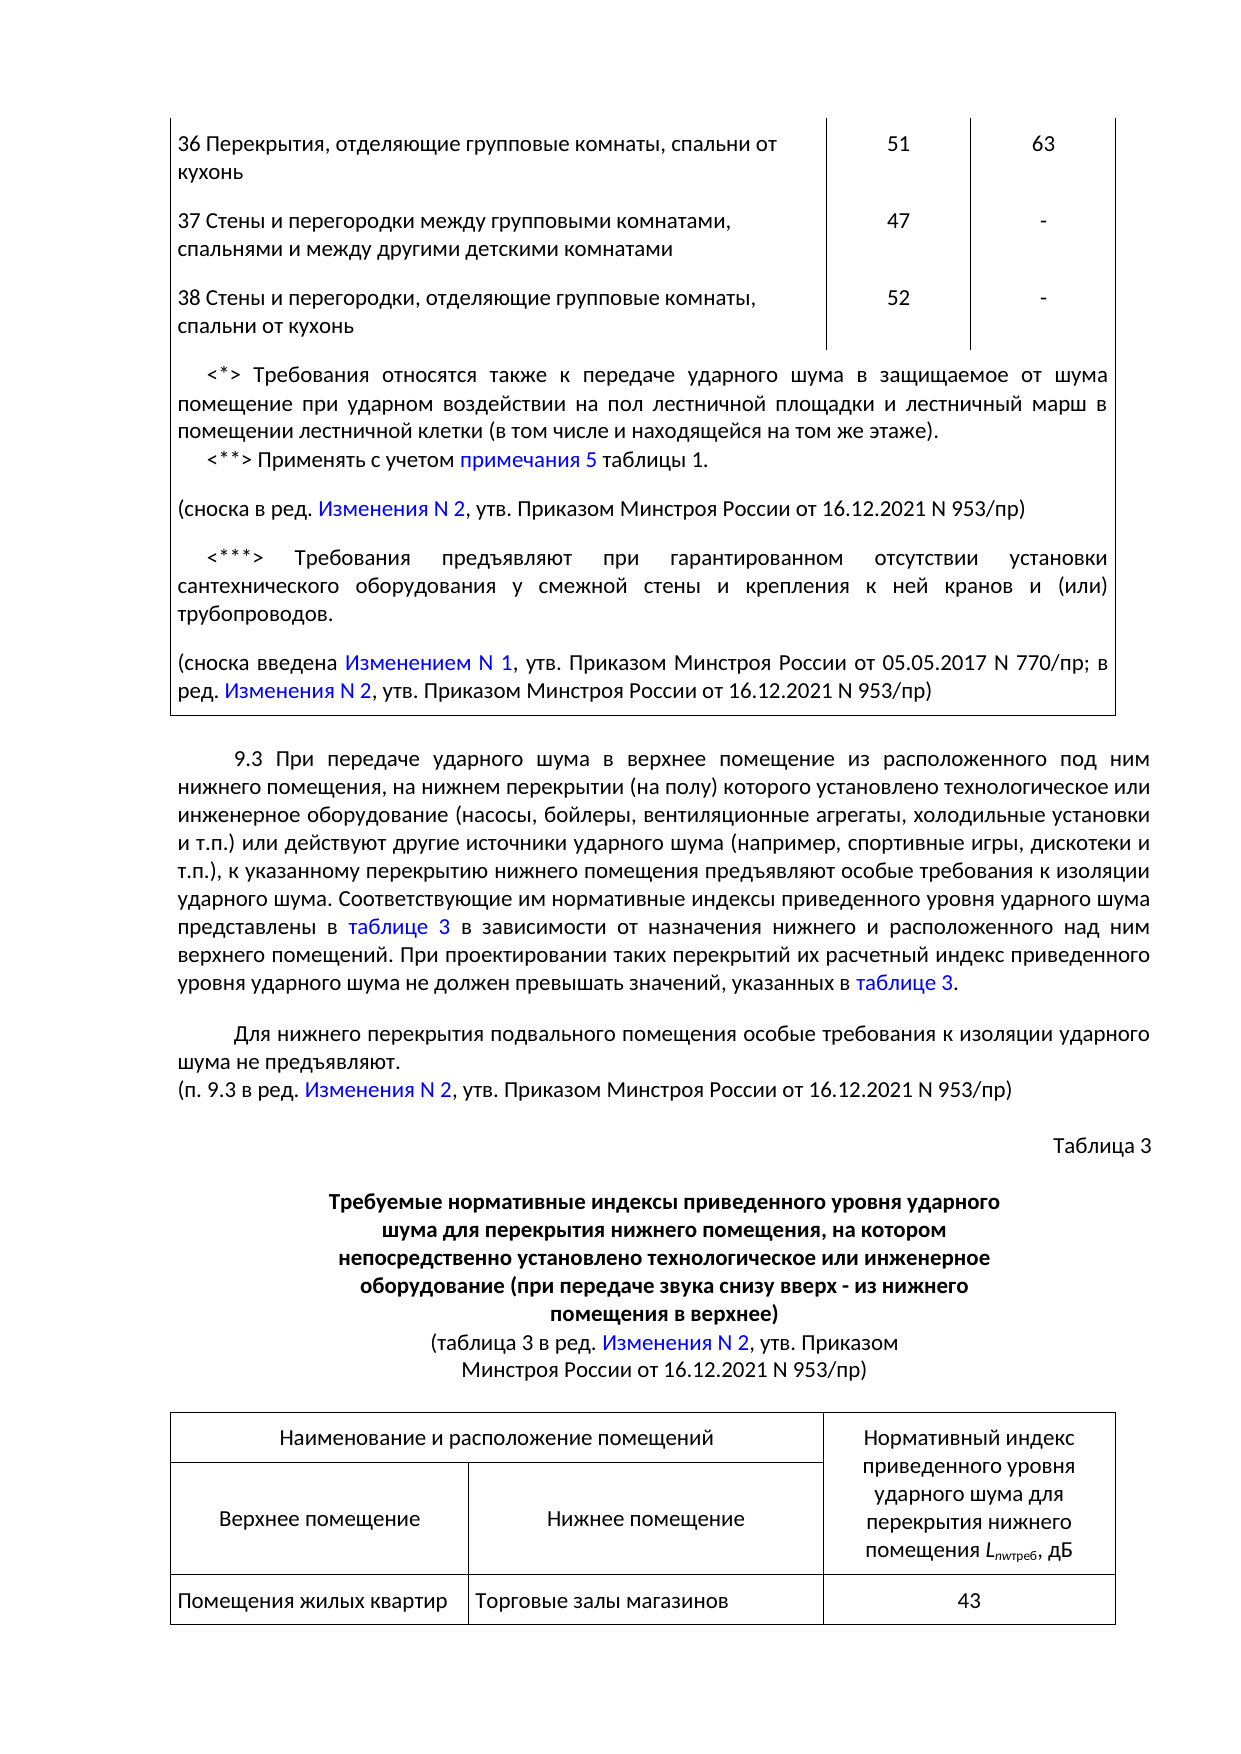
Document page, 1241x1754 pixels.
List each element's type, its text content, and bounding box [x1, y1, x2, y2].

text 9.3 При передаче ударного шума в верхнее помещение из расположенного под ним нижнего помещения, на нижнем перекрытии (на полу) которого установлено технологическое или инженерное оборудование (насосы, бойлеры, вентиляционные агрегаты, холодильные установки и т.п.) или действуют другие источники ударного шума (например, спортивные игры, дискотеки и т.п.), к указанному перекрытию нижнего помещения предъявляют особые требования к изоляции ударного шума. Соответствующие им нормативные индексы приведенного уровня ударного шума представлены в таблице 3 в зависимости от назначения нижнего и расположенного над ним верхнего помещений. При проектировании таких перекрытий их расчетный индекс приведенного уровня ударного шума не должен превышать значений, указанных в таблице 3. [177, 744, 1152, 996]
text Минстроя России от 16.12.2021 N 953/пр) [177, 1356, 1152, 1384]
table_cell - [971, 273, 1115, 350]
text помещения в верхнее) [177, 1299, 1152, 1328]
text Требуемые нормативные индексы приведенного уровня ударного [177, 1187, 1152, 1216]
text Для нижнего перекрытия подвального помещения особые требования к изоляции ударного шума не предъявляют. [177, 1019, 1152, 1075]
table_cell 63 [971, 118, 1115, 195]
table_cell (сноска в ред. Изменения N 2, утв. Приказом Минстроя России от 16.12.2021 N 953/пр) [171, 483, 1115, 533]
table_cell Торговые залы магазинов [469, 1575, 823, 1624]
table_cell Нижнее помещение [469, 1463, 823, 1574]
table_cell Верхнее помещение [171, 1463, 468, 1574]
table_cell <*> Требования относятся также к передаче ударного шума в защищаемое от шума помещение при ударном воздействии на пол лестничной площадки и лестничный марш в помещении лестничной клетки (в том числе и находящейся на том же этаже). <**> Применять с учетом примечания 5 таблицы 1. [171, 350, 1115, 483]
text (п. 9.3 в ред. Изменения N 2, утв. Приказом Минстроя России от 16.12.2021 N 953/пр) [177, 1075, 1152, 1103]
table_cell 38 Стены и перегородки, отделяющие групповые комнаты, спальни от кухонь [171, 273, 826, 350]
table_cell <***> Требования предъявляют при гарантированном отсутствии установки сантехнического оборудования у смежной стены и крепления к ней кранов и (или) трубопроводов. [171, 533, 1115, 638]
text шума для перекрытия нижнего помещения, на котором [177, 1216, 1152, 1243]
text Таблица 3 [177, 1131, 1152, 1159]
table_cell 37 Стены и перегородки между групповыми комнатами, спальнями и между другими детскими комнатами [171, 195, 826, 273]
table_header Нормативный индекс приведенного уровня ударного шума для перекрытия нижнего помещения Lnwтреб, дБ [824, 1413, 1115, 1574]
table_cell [171, 1575, 468, 1624]
table_cell 36 Перекрытия, отделяющие групповые комнаты, спальни от кухонь [171, 118, 826, 195]
table_cell 47 [827, 195, 970, 273]
table_cell - [971, 195, 1115, 273]
text (таблица 3 в ред. Изменения N 2, утв. Приказом [177, 1328, 1152, 1356]
table_cell 43 [824, 1575, 1115, 1624]
text оборудование (при передаче звука снизу вверх - из нижнего [177, 1272, 1152, 1299]
table_header Наименование и расположение помещений [171, 1413, 823, 1462]
table_cell (сноска введена Изменением N 1, утв. Приказом Минстроя России от 05.05.2017 N 770/пр; в ред. Изменения N 2, утв. Приказом Минстроя России от 16.12.2021 N 953/пр) [171, 638, 1115, 715]
text непосредственно установлено технологическое или инженерное [177, 1243, 1152, 1272]
table_cell 51 [827, 118, 970, 195]
table_cell 52 [827, 273, 970, 350]
